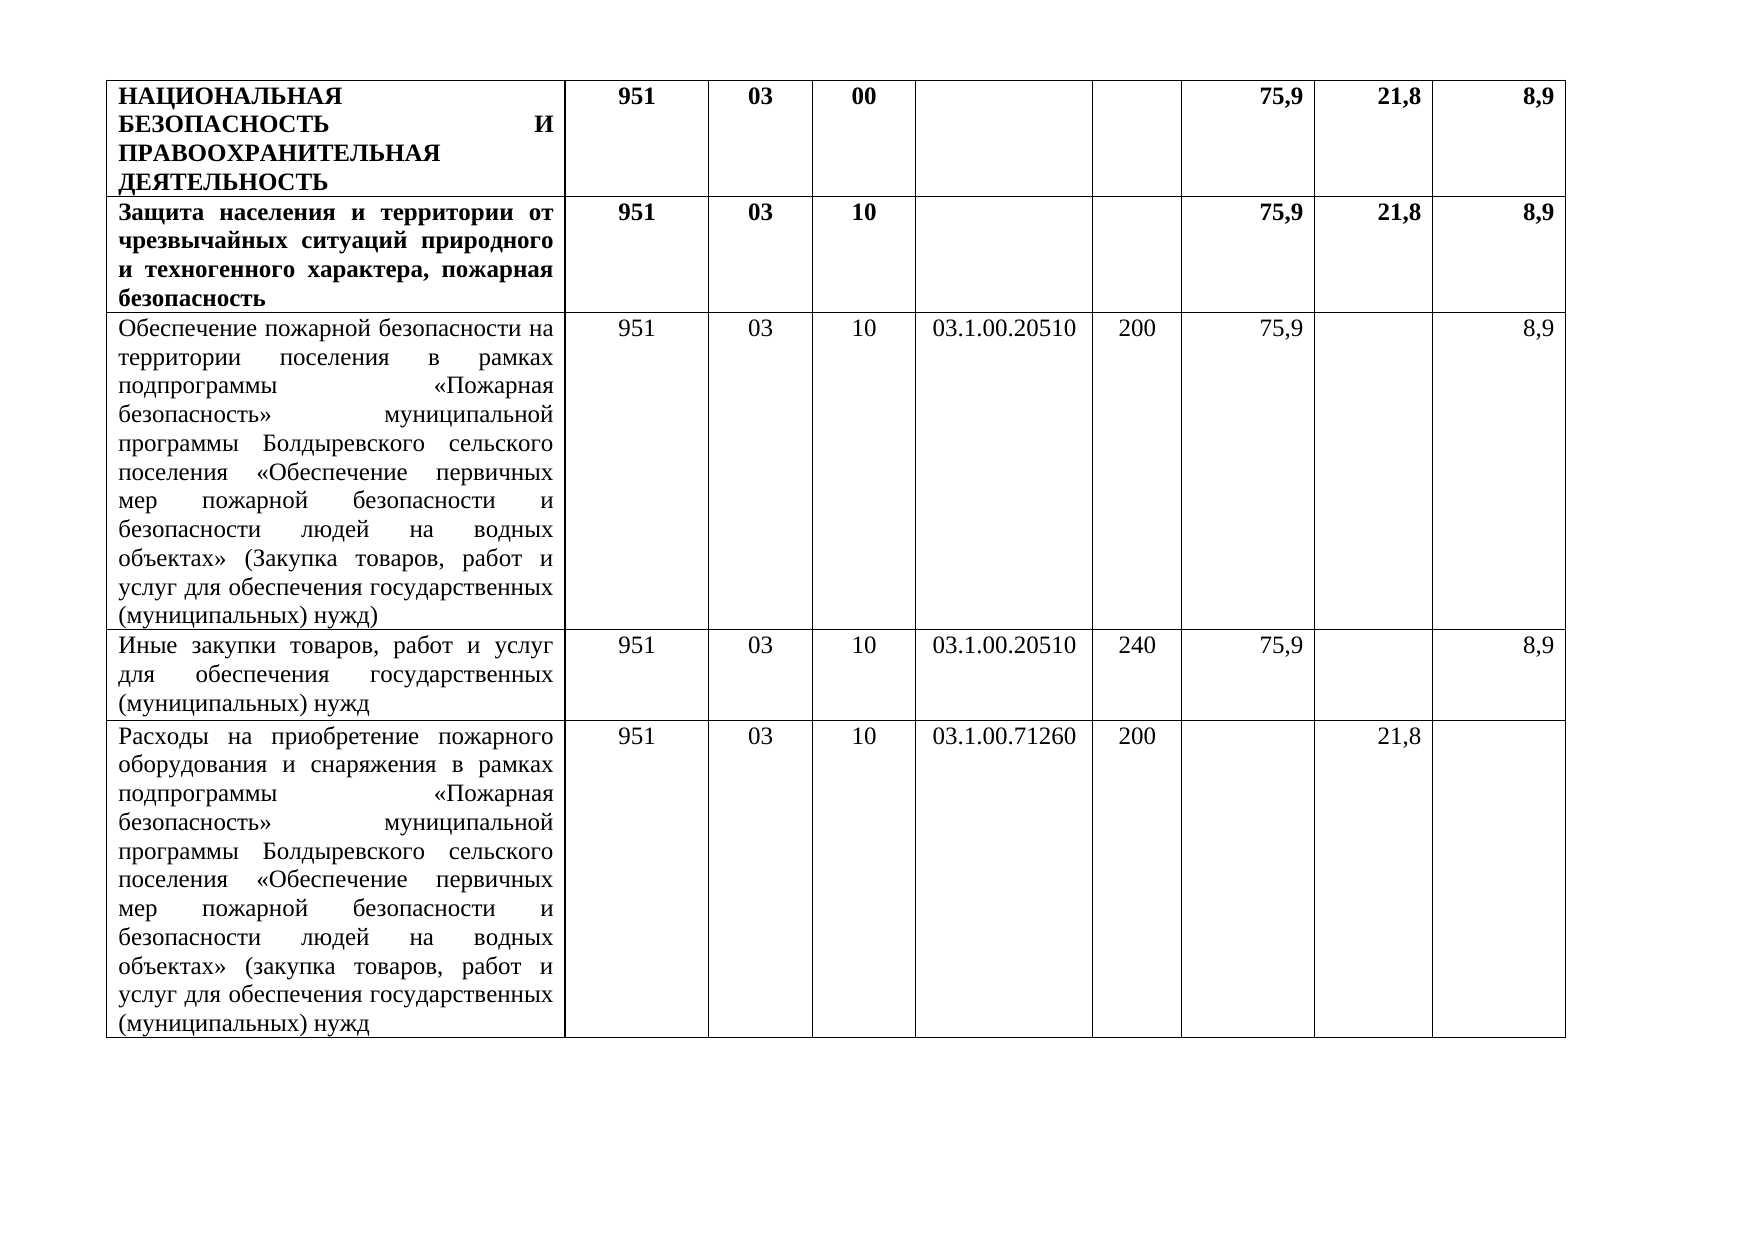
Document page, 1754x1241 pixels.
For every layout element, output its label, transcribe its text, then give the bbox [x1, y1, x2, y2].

table_cell 03 [709, 313, 812, 629]
table_cell 200 [1093, 721, 1181, 1037]
table_cell [1315, 630, 1432, 720]
table_cell 8,9 [1433, 630, 1565, 720]
table_cell [1093, 81, 1181, 196]
table_cell 10 [813, 197, 915, 312]
table_cell 951 [566, 721, 708, 1037]
table_cell 200 [1093, 313, 1181, 629]
table_cell [1315, 313, 1432, 629]
table_cell [1182, 721, 1314, 1037]
table_cell 21,8 [1315, 721, 1432, 1037]
table_cell 10 [813, 630, 915, 720]
table_cell [1433, 721, 1565, 1037]
table_cell Иные закупки товаров, работ и услуг для обеспечения государственных (муниципальных) нужд [107, 630, 564, 720]
table_cell 21,8 [1315, 197, 1432, 312]
table_cell 75,9 [1182, 197, 1314, 312]
table_cell Обеспечение пожарной безопасности на территории поселения в рамках подпрограммы «Пожарная безопасность» муниципальной программы Болдыревского сельского поселения «Обеспечение первичных мер пожарной безопасности и безопасности людей на водных объектах» (Закупка товаров, работ и услуг для обеспечения государственных (муниципальных) нужд) [107, 313, 564, 629]
table_cell [916, 81, 1092, 196]
table_cell 8,9 [1433, 313, 1565, 629]
table_cell 240 [1093, 630, 1181, 720]
table_cell 21,8 [1315, 81, 1432, 196]
table_cell 8,9 [1433, 81, 1565, 196]
table_cell [1093, 197, 1181, 312]
table_cell 03.1.00.71260 [916, 721, 1092, 1037]
table_cell 10 [813, 313, 915, 629]
table_cell 03.1.00.20510 [916, 313, 1092, 629]
table_cell Защита населения и территории от чрезвычайных ситуаций природного и техногенного характера, пожарная безопасность [107, 197, 564, 312]
table_cell 03 [709, 81, 812, 196]
table_cell 75,9 [1182, 630, 1314, 720]
table_cell 951 [566, 81, 708, 196]
table_cell 75,9 [1182, 81, 1314, 196]
table_cell 951 [566, 313, 708, 629]
table_cell 00 [813, 81, 915, 196]
table_cell 03 [709, 630, 812, 720]
table_cell 03 [709, 197, 812, 312]
table_cell 951 [566, 197, 708, 312]
table_cell 03 [709, 721, 812, 1037]
table_cell НАЦИОНАЛЬНАЯ БЕЗОПАСНОСТЬ И ПРАВООХРАНИТЕЛЬНАЯ ДЕЯТЕЛЬНОСТЬ [107, 81, 564, 196]
table_cell 951 [566, 630, 708, 720]
table_cell 03.1.00.20510 [916, 630, 1092, 720]
table_cell 75,9 [1182, 313, 1314, 629]
table_cell Расходы на приобретение пожарного оборудования и снаряжения в рамках подпрограммы «Пожарная безопасность» муниципальной программы Болдыревского сельского поселения «Обеспечение первичных мер пожарной безопасности и безопасности людей на водных объектах» (закупка товаров, работ и услуг для обеспечения государственных (муниципальных) нужд [107, 721, 564, 1037]
table_cell 8,9 [1433, 197, 1565, 312]
table_cell 10 [813, 721, 915, 1037]
table_cell [916, 197, 1092, 312]
